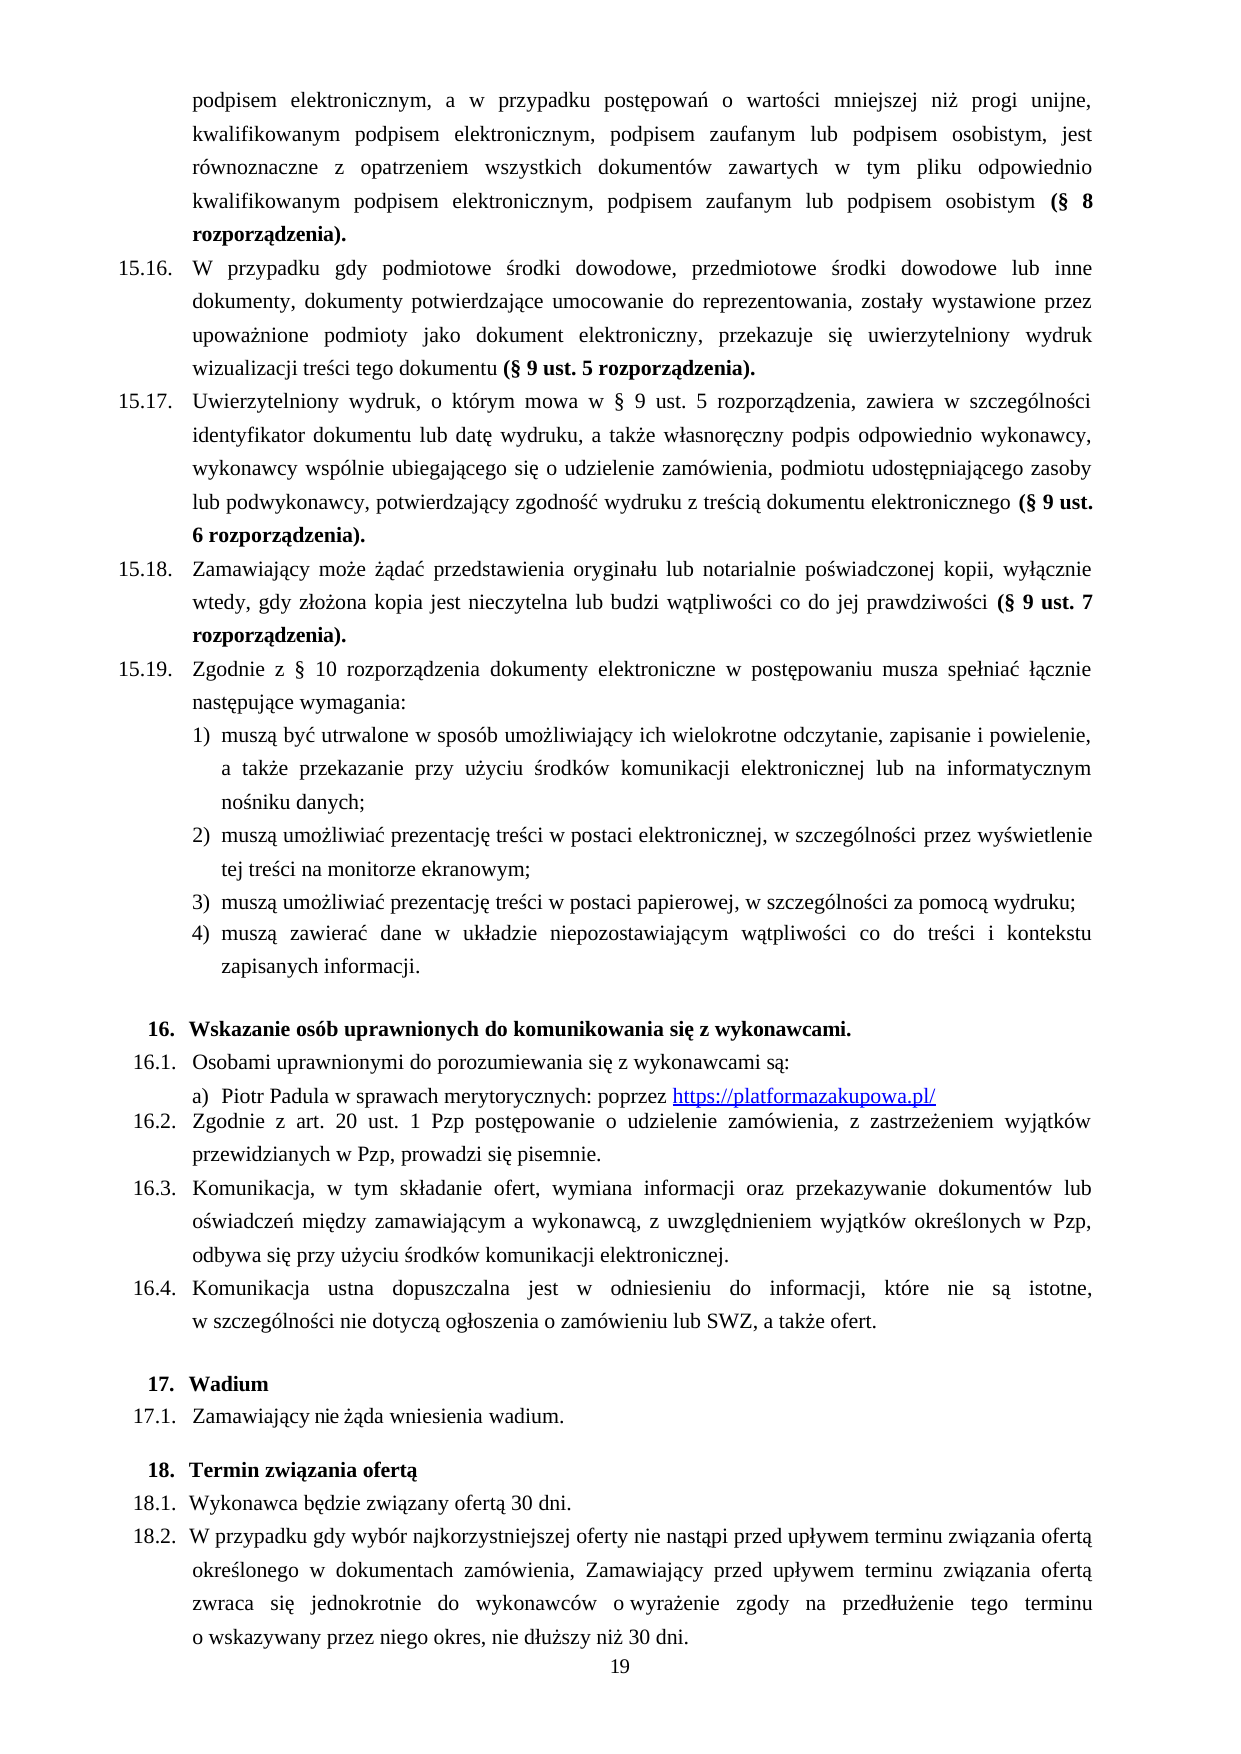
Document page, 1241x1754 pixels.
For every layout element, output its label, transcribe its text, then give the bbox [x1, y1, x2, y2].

list Termin związania ofertą [147, 1457, 1107, 1482]
list Komunikacja, w tym składanie ofert, wymiana informacji oraz przekazywanie dokumentów lub oświadczeń między zamawiającym a wykonawcą, z uwzględnieniem wyjątków określonych w Pzp, odbywa się przy użyciu środków komunikacji elektronicznej. [133, 1175, 1093, 1267]
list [118, 87, 1093, 246]
list Komunikacja ustna dopuszczalna jest w odniesieniu do informacji, które nie są istotne, w szczególności nie dotyczą ogłoszenia o zamówieniu lub SWZ, a także ofert. [133, 1275, 1093, 1333]
list Zamawiający nie żąda wniesienia wadium. [133, 1403, 1107, 1429]
list muszą umożliwiać prezentację treści w postaci papierowej, w szczególności za pomocą wydruku; [192, 889, 1107, 914]
list Osobami uprawnionymi do porozumiewania się z wykonawcami są: [133, 1049, 1107, 1074]
list Zgodnie z § 10 rozporządzenia dokumenty elektroniczne w postępowaniu musza spełniać łącznie następujące wymagania: [118, 656, 1093, 714]
list muszą być utrwalone w sposób umożliwiający ich wielokrotne odczytanie, zapisanie i powielenie, a także przekazanie przy użyciu środków komunikacji elektronicznej lub na informatycznym nośniku danych; [192, 722, 1093, 814]
list Zamawiający może żądać przedstawienia oryginału lub notarialnie poświadczonej kopii, wyłącznie wtedy, gdy złożona kopia jest nieczytelna lub budzi wątpliwości co do jej prawdziwości (§ 9 ust. 7 rozporządzenia). [118, 556, 1093, 648]
list Wykonawca będzie związany ofertą 30 dni. [133, 1490, 1107, 1515]
list Wadium [147, 1371, 1107, 1396]
list Uwierzytelniony wydruk, o którym mowa w § 9 ust. 5 rozporządzenia, zawiera w szczególności identyfikator dokumentu lub datę wydruku, a także własnoręczny podpis odpowiednio wykonawcy, wykonawcy wspólnie ubiegającego się o udzielenie zamówienia, podmiotu udostępniającego zasoby lub podwykonawcy, potwierdzający zgodność wydruku z treścią dokumentu elektronicznego (§ 9 ust. 6 rozporządzenia). [118, 388, 1093, 547]
list Zgodnie z art. 20 ust. 1 Pzp postępowanie o udzielenie zamówienia, z zastrzeżeniem wyjątków przewidzianych w Pzp, prowadzi się pisemnie. [133, 1108, 1093, 1167]
list muszą umożliwiać prezentację treści w postaci elektronicznej, w szczególności przez wyświetlenie tej treści na monitorze ekranowym; [192, 822, 1092, 881]
list Piotr Padula w sprawach merytorycznych: poprzez https://platformazakupowa.pl/ [192, 1083, 1107, 1108]
list muszą zawierać dane w układzie niepozostawiającym wątpliwości co do treści i kontekstu zapisanych informacji. [192, 920, 1093, 979]
list Wskazanie osób uprawnionych do komunikowania się z wykonawcami. [147, 1016, 1107, 1042]
list W przypadku gdy podmiotowe środki dowodowe, przedmiotowe środki dowodowe lub inne dokumenty, dokumenty potwierdzające umocowanie do reprezentowania, zostały wystawione przez upoważnione podmioty jako dokument elektroniczny, przekazuje się uwierzytelniony wydruk wizualizacji treści tego dokumentu (§ 9 ust. 5 rozporządzenia). [118, 255, 1093, 380]
list W przypadku gdy wybór najkorzystniejszej oferty nie nastąpi przed upływem terminu związania ofertą określonego w dokumentach zamówienia, Zamawiający przed upływem terminu związania ofertą zwraca się jednokrotnie do wykonawców o wyrażenie zgody na przedłużenie tego terminu o wskazywany przez niego okres, nie dłuższy niż 30 dni. [133, 1523, 1093, 1649]
